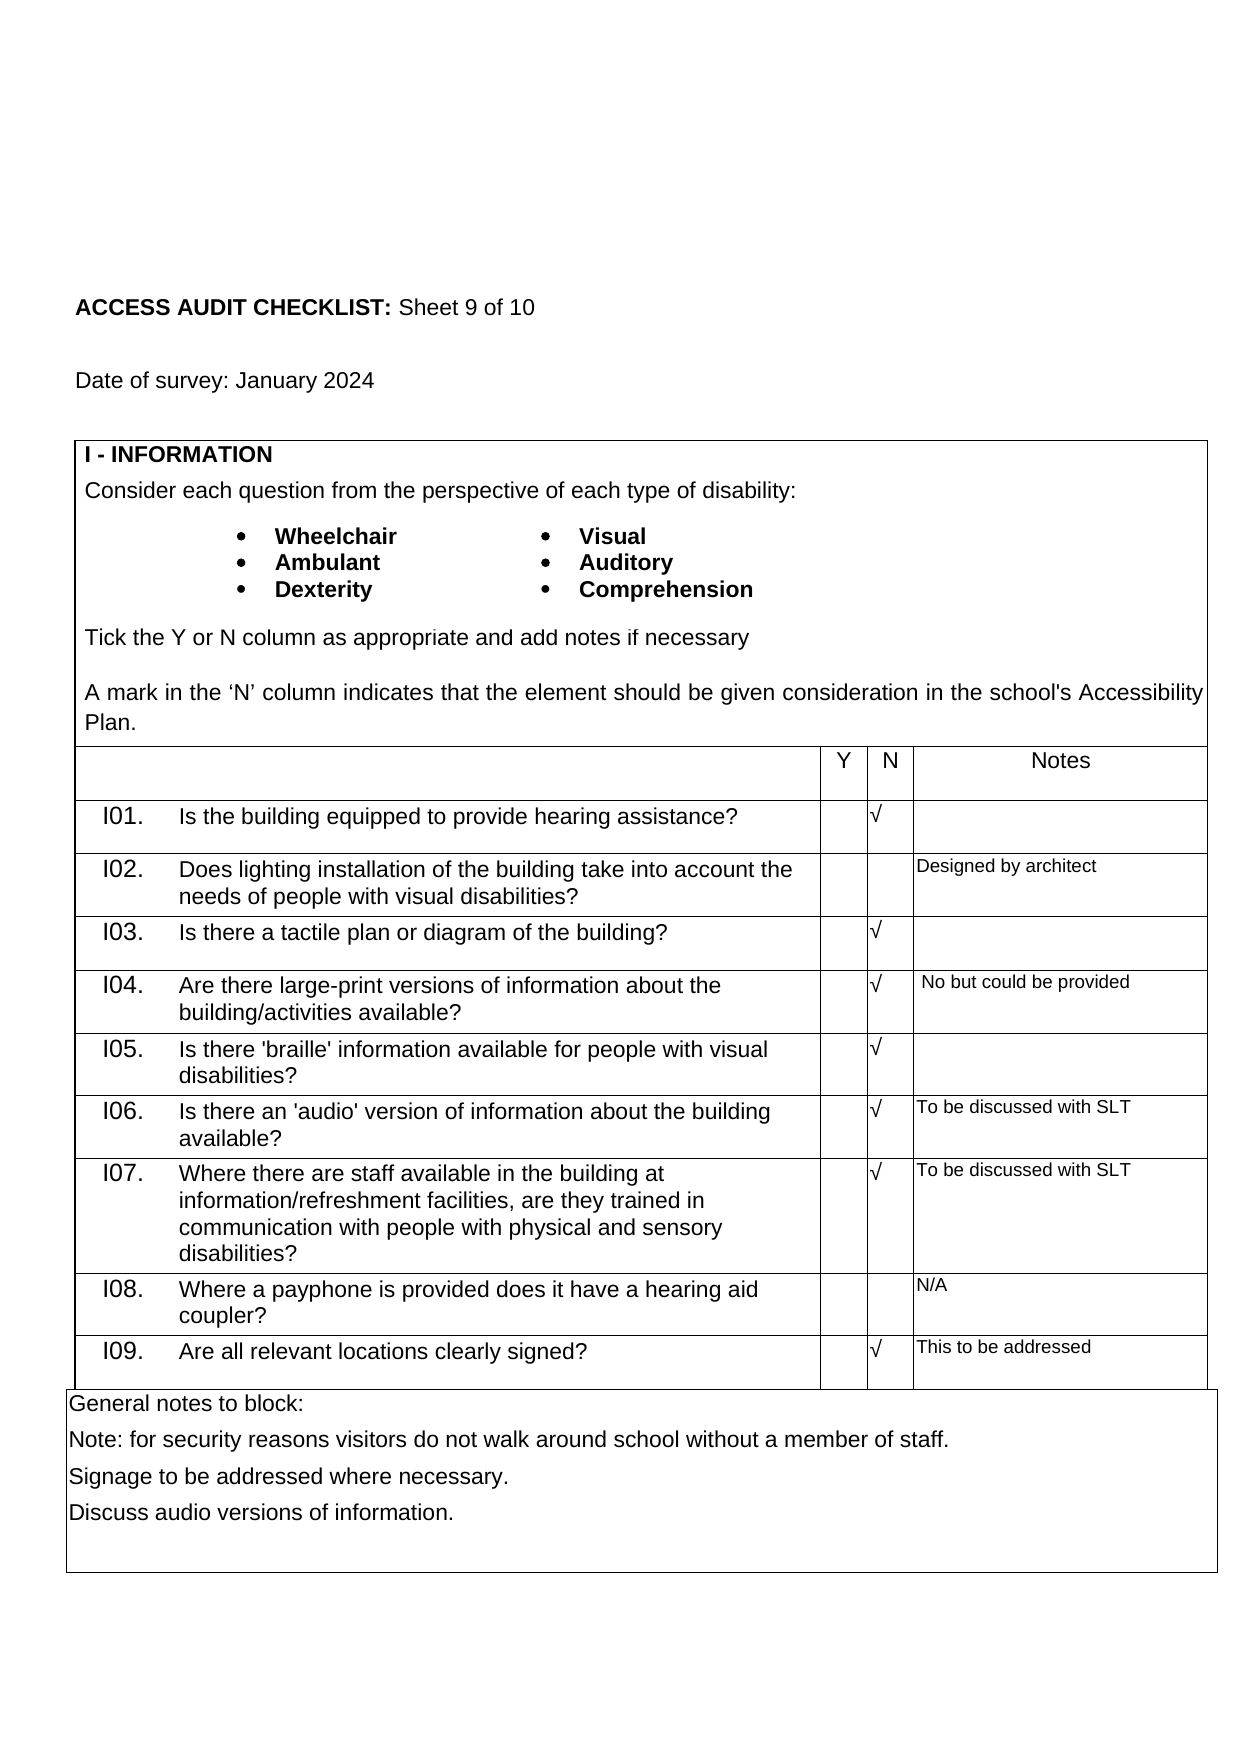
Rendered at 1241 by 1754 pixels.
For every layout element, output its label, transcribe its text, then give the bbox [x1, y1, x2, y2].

table_cell √ [868, 801, 913, 853]
table_cell [76, 1159, 82, 1272]
table_cell Is the building equipped to provide hearing assistance? [82, 801, 820, 853]
table_cell [821, 1159, 867, 1272]
table_cell [76, 854, 82, 916]
table_cell √ [868, 1096, 913, 1157]
text ACCESS AUDIT CHECKLIST: Sheet 9 of 10 [75, 294, 1165, 320]
table_cell This to be addressed [914, 1336, 1207, 1389]
table_cell N [868, 747, 913, 799]
text Date of survey: January 2024 [75, 367, 1165, 393]
table_cell [76, 1274, 82, 1335]
table_cell [76, 801, 82, 853]
table_cell √ [868, 971, 913, 1033]
table_cell Where there are staff available in the building at information/refreshment facilities, are they trained in communication with people with physical and sensory disabilities? [82, 1159, 820, 1272]
table_cell [914, 917, 1207, 969]
table_cell Are all relevant locations clearly signed? [82, 1336, 820, 1389]
table_cell [82, 747, 820, 799]
table_cell No but could be provided [914, 971, 1207, 1033]
table_cell [821, 801, 867, 853]
table_cell [76, 971, 82, 1033]
table_header [76, 441, 82, 746]
table_cell To be discussed with SLT [914, 1159, 1207, 1272]
table_cell [821, 1034, 867, 1095]
table_cell Is there an 'audio' version of information about the building available? [82, 1096, 820, 1157]
table_cell [821, 854, 867, 916]
table_cell [821, 1336, 867, 1389]
table_cell [821, 971, 867, 1033]
table_cell [868, 1274, 913, 1335]
table_cell Is there 'braille' information available for people with visual disabilities? [82, 1034, 820, 1095]
table_cell [914, 801, 1207, 853]
table_cell √ [868, 917, 913, 969]
table_cell √ [868, 1159, 913, 1272]
table_cell Is there a tactile plan or diagram of the building? [82, 917, 820, 969]
table_cell √ [868, 1034, 913, 1095]
table_cell To be discussed with SLT [914, 1096, 1207, 1157]
table_cell [868, 854, 913, 916]
table_cell [76, 1096, 82, 1157]
table_cell [76, 1336, 82, 1389]
table_cell Does lighting installation of the building take into account the needs of people with visual disabilities? [82, 854, 820, 916]
table_cell Y [821, 747, 867, 799]
table_cell N/A [914, 1274, 1207, 1335]
table_cell Are there large-print versions of information about the building/activities available? [82, 971, 820, 1033]
table_cell [76, 1034, 82, 1095]
table_cell [76, 747, 82, 799]
table_cell [821, 917, 867, 969]
table_cell [821, 1096, 867, 1157]
table_cell [821, 1274, 867, 1335]
table_cell General notes to block: Note: for security reasons visitors do not walk around school without a member of staff. Signage to be addressed where necessary. Discuss audio versions of information. [67, 1390, 1217, 1572]
table_cell [914, 1034, 1207, 1095]
table_cell [76, 917, 82, 969]
table_cell Where a payphone is provided does it have a hearing aid coupler? [82, 1274, 820, 1335]
table_cell Notes [914, 747, 1207, 799]
table_cell Designed by architect [914, 854, 1207, 916]
table_cell √ [868, 1336, 913, 1389]
table_header I - INFORMATION Consider each question from the perspective of each type of disability: Tick the Y or N column as appropriate and add notes if necessary A mark in the ‘N’ column indicates that the element should be given consideration in the school's Accessibility Plan. [82, 441, 1207, 746]
